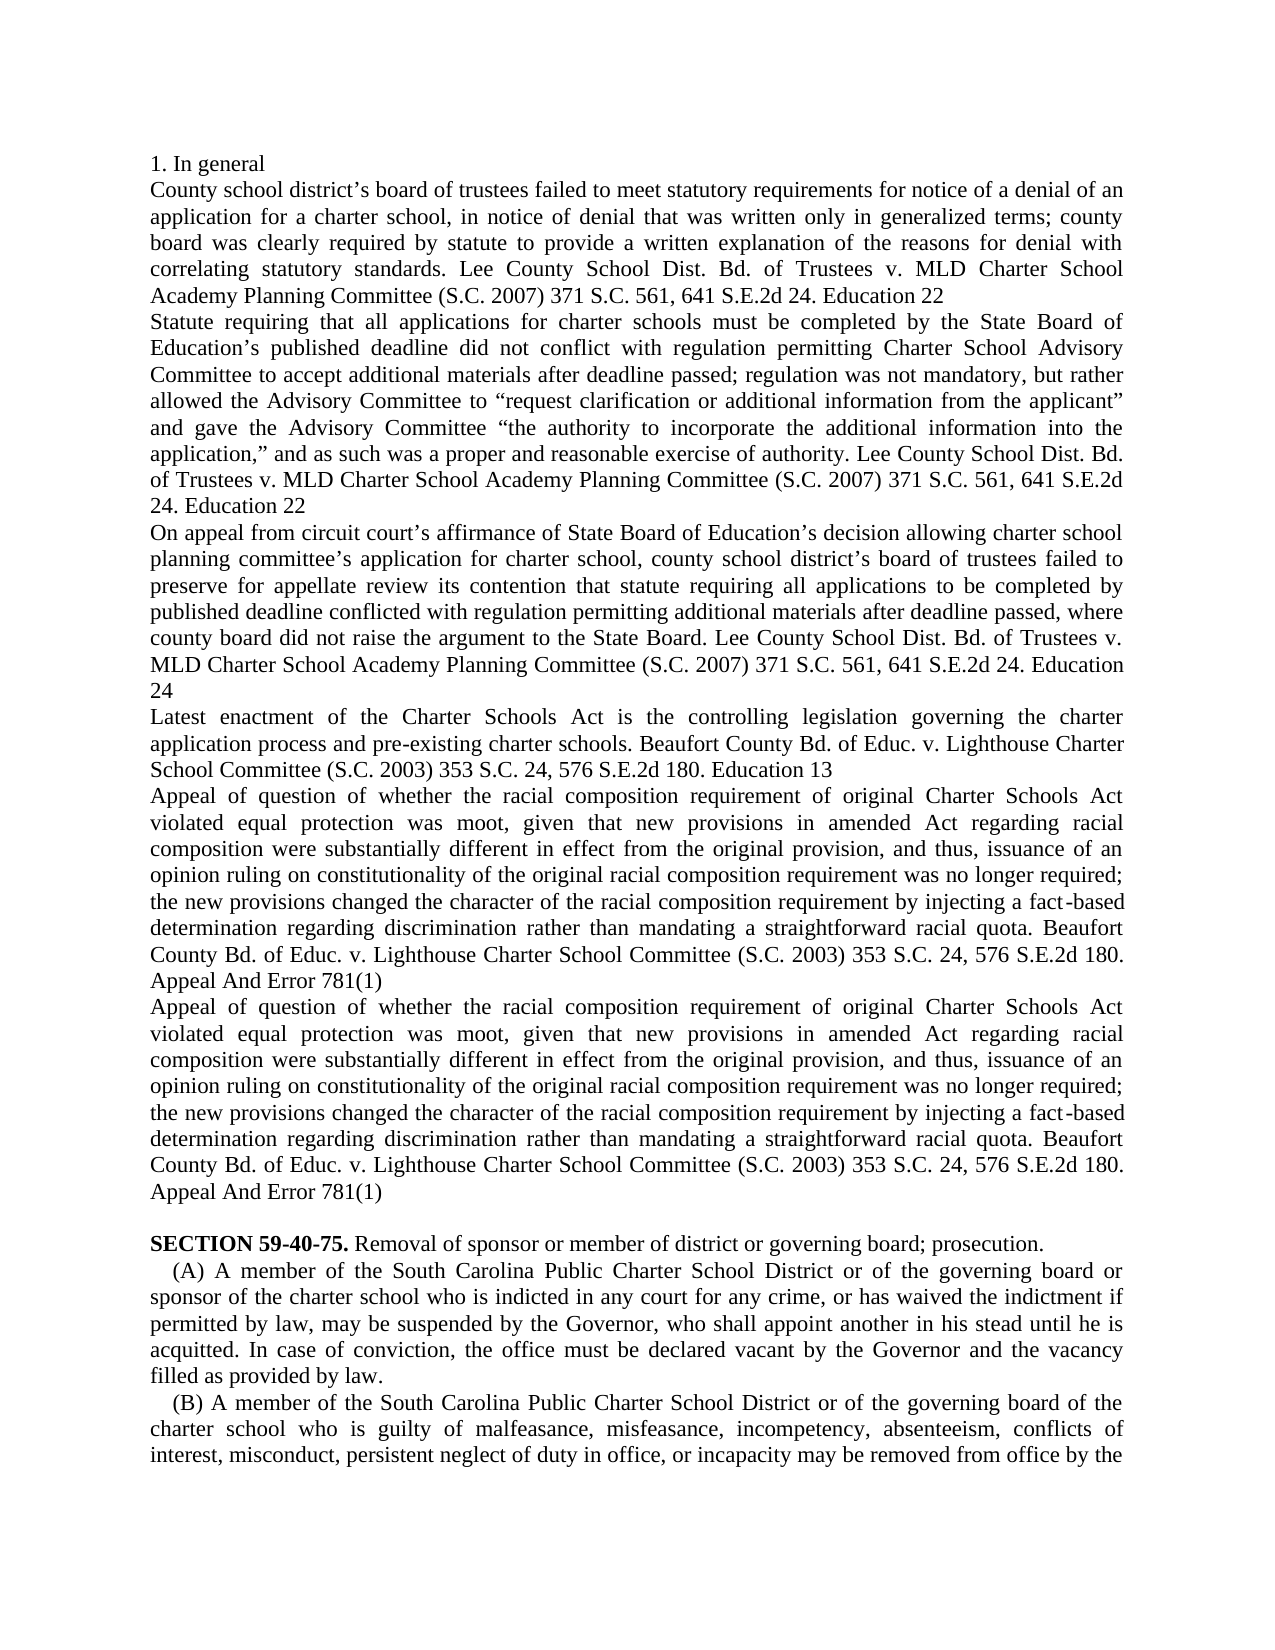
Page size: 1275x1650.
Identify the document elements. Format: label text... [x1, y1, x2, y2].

text County school district’s board of trustees failed to meet statutory requirements for notice of a denial of an application for a charter school, in notice of denial that was written only in generalized terms; county board was clearly required by statute to provide a written explanation of the reasons for denial with correlating statutory standards. Lee County School Dist. Bd. of Trustees v. MLD Charter School Academy Planning Committee (S.C. 2007) 371 S.C. 561, 641 S.E.2d 24. Education 22 [150, 176, 1125, 308]
text (A) A member of the South Carolina Public Charter School District or of the governing board or sponsor of the charter school who is indicted in any court for any crime, or has waived the indictment if permitted by law, may be suspended by the Governor, who shall appoint another in his stead until he is acquitted. In case of conviction, the office must be declared vacant by the Governor and the vacancy filled as provided by law. [150, 1257, 1125, 1389]
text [150, 1389, 1125, 1468]
text Appeal of question of whether the racial composition requirement of original Charter Schools Act violated equal protection was moot, given that new provisions in amended Act regarding racial composition were substantially different in effect from the original provision, and thus, issuance of an opinion ruling on constitutionality of the original racial composition requirement was no longer required; the new provisions changed the character of the racial composition requirement by injecting a fact-based determination regarding discrimination rather than mandating a straightforward racial quota. Beaufort County Bd. of Educ. v. Lighthouse Charter School Committee (S.C. 2003) 353 S.C. 24, 576 S.E.2d 180. Appeal And Error 781(1) [150, 993, 1125, 1204]
text On appeal from circuit court’s affirmance of State Board of Education’s decision allowing charter school planning committee’s application for charter school, county school district’s board of trustees failed to preserve for appellate review its contention that statute requiring all applications to be completed by published deadline conflicted with regulation permitting additional materials after deadline passed, where county board did not raise the argument to the State Board. Lee County School Dist. Bd. of Trustees v. MLD Charter School Academy Planning Committee (S.C. 2007) 371 S.C. 561, 641 S.E.2d 24. Education 24 [150, 519, 1125, 703]
text SECTION 59-40-75. Removal of sponsor or member of district or governing board; prosecution. [150, 1231, 1125, 1257]
text Statute requiring that all applications for charter schools must be completed by the State Board of Education’s published deadline did not conflict with regulation permitting Charter School Advisory Committee to accept additional materials after deadline passed; regulation was not mandatory, but rather allowed the Advisory Committee to “request clarification or additional information from the applicant” and gave the Advisory Committee “the authority to incorporate the additional information into the application,” and as such was a proper and reasonable exercise of authority. Lee County School Dist. Bd. of Trustees v. MLD Charter School Academy Planning Committee (S.C. 2007) 371 S.C. 561, 641 S.E.2d 24. Education 22 [150, 308, 1125, 519]
text 1. In general [150, 150, 1125, 176]
text Latest enactment of the Charter Schools Act is the controlling legislation governing the charter application process and pre-existing charter schools. Beaufort County Bd. of Educ. v. Lighthouse Charter School Committee (S.C. 2003) 353 S.C. 24, 576 S.E.2d 180. Education 13 [150, 703, 1125, 782]
text Appeal of question of whether the racial composition requirement of original Charter Schools Act violated equal protection was moot, given that new provisions in amended Act regarding racial composition were substantially different in effect from the original provision, and thus, issuance of an opinion ruling on constitutionality of the original racial composition requirement was no longer required; the new provisions changed the character of the racial composition requirement by injecting a fact-based determination regarding discrimination rather than mandating a straightforward racial quota. Beaufort County Bd. of Educ. v. Lighthouse Charter School Committee (S.C. 2003) 353 S.C. 24, 576 S.E.2d 180. Appeal And Error 781(1) [150, 782, 1125, 993]
